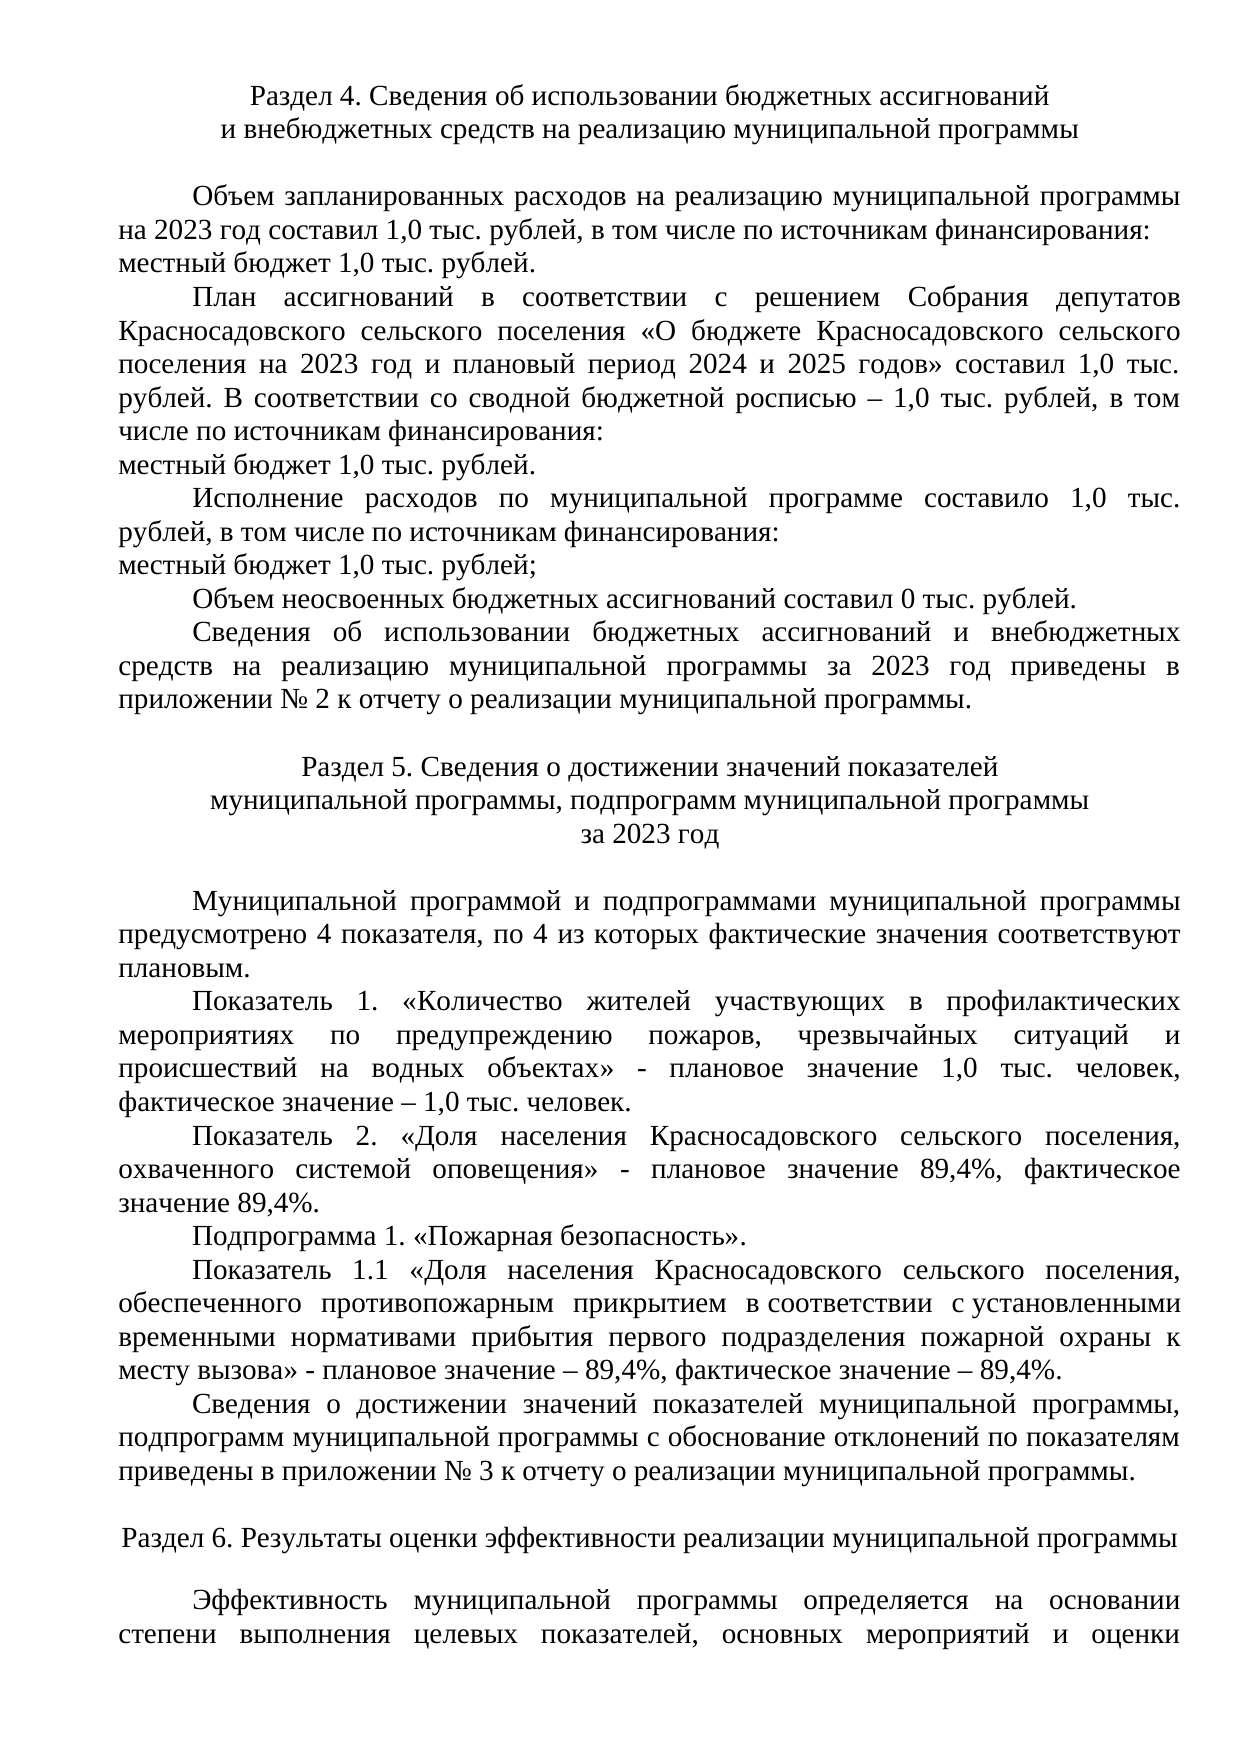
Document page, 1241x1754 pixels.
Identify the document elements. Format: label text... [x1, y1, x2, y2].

text Сведения о достижении значений показателей муниципальной программы, подпрограмм муниципальной программы с обоснование отклонений по показателям приведены в приложении № 3 к отчету о реализации муниципальной программы. [118, 1386, 1181, 1487]
text План ассигнований в соответствии с решением Собрания депутатов Красносадовского сельского поселения «О бюджете Красносадовского сельского поселения на 2023 год и плановый период 2024 и 2025 годов» составил 1,0 тыс. рублей. В соответствии со сводной бюджетной росписью – 1,0 тыс. рублей, в том числе по источникам финансирования: [118, 279, 1181, 447]
text Показатель 1.1 «Доля населения Красносадовского сельского поселения, обеспеченного противопожарным прикрытием в соответствии с установленными временными нормативами прибытия первого подразделения пожарной охраны к месту вызова» - плановое значение – 89,4%, фактическое значение – 89,4%. [118, 1252, 1181, 1386]
text муниципальной программы, подпрограмм муниципальной программы [118, 782, 1181, 816]
text Раздел 4. Сведения об использовании бюджетных ассигнований [118, 78, 1181, 111]
text Сведения об использовании бюджетных ассигнований и внебюджетных средств на реализацию муниципальной программы за 2023 год приведены в приложении № 2 к отчету о реализации муниципальной программы. [118, 614, 1181, 715]
text Раздел 6. Результаты оценки эффективности реализации муниципальной программы [118, 1520, 1181, 1582]
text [118, 1582, 1181, 1649]
text Муниципальной программой и подпрограммами муниципальной программы предусмотрено 4 показателя, по 4 из которых фактические значения соответствуют плановым. [118, 883, 1181, 983]
text Объем неосвоенных бюджетных ассигнований составил 0 тыс. рублей. [118, 581, 1181, 614]
text и внебюджетных средств на реализацию муниципальной программы [118, 111, 1181, 145]
text местный бюджет 1,0 тыс. рублей; [118, 547, 1181, 581]
text Показатель 1. «Количество жителей участвующих в профилактических мероприятиях по предупреждению пожаров, чрезвычайных ситуаций и происшествий на водных объектах» - плановое значение 1,0 тыс. человек, фактическое значение – 1,0 тыс. человек. [118, 983, 1181, 1118]
text за 2023 год [118, 816, 1181, 849]
text Объем запланированных расходов на реализацию муниципальной программы на 2023 год составил 1,0 тыс. рублей, в том числе по источникам финансирования: [118, 178, 1181, 246]
text Показатель 2. «Доля населения Красносадовского сельского поселения, охваченного системой оповещения» - плановое значение 89,4%, фактическое значение 89,4%. [118, 1118, 1181, 1218]
text Раздел 5. Сведения о достижении значений показателей [118, 749, 1181, 782]
text Подпрограмма 1. «Пожарная безопасность». [118, 1218, 1181, 1252]
text Исполнение расходов по муниципальной программе составило 1,0 тыс. рублей, в том числе по источникам финансирования: [118, 480, 1181, 547]
text местный бюджет 1,0 тыс. рублей. [118, 246, 1181, 279]
text местный бюджет 1,0 тыс. рублей. [118, 447, 1181, 480]
